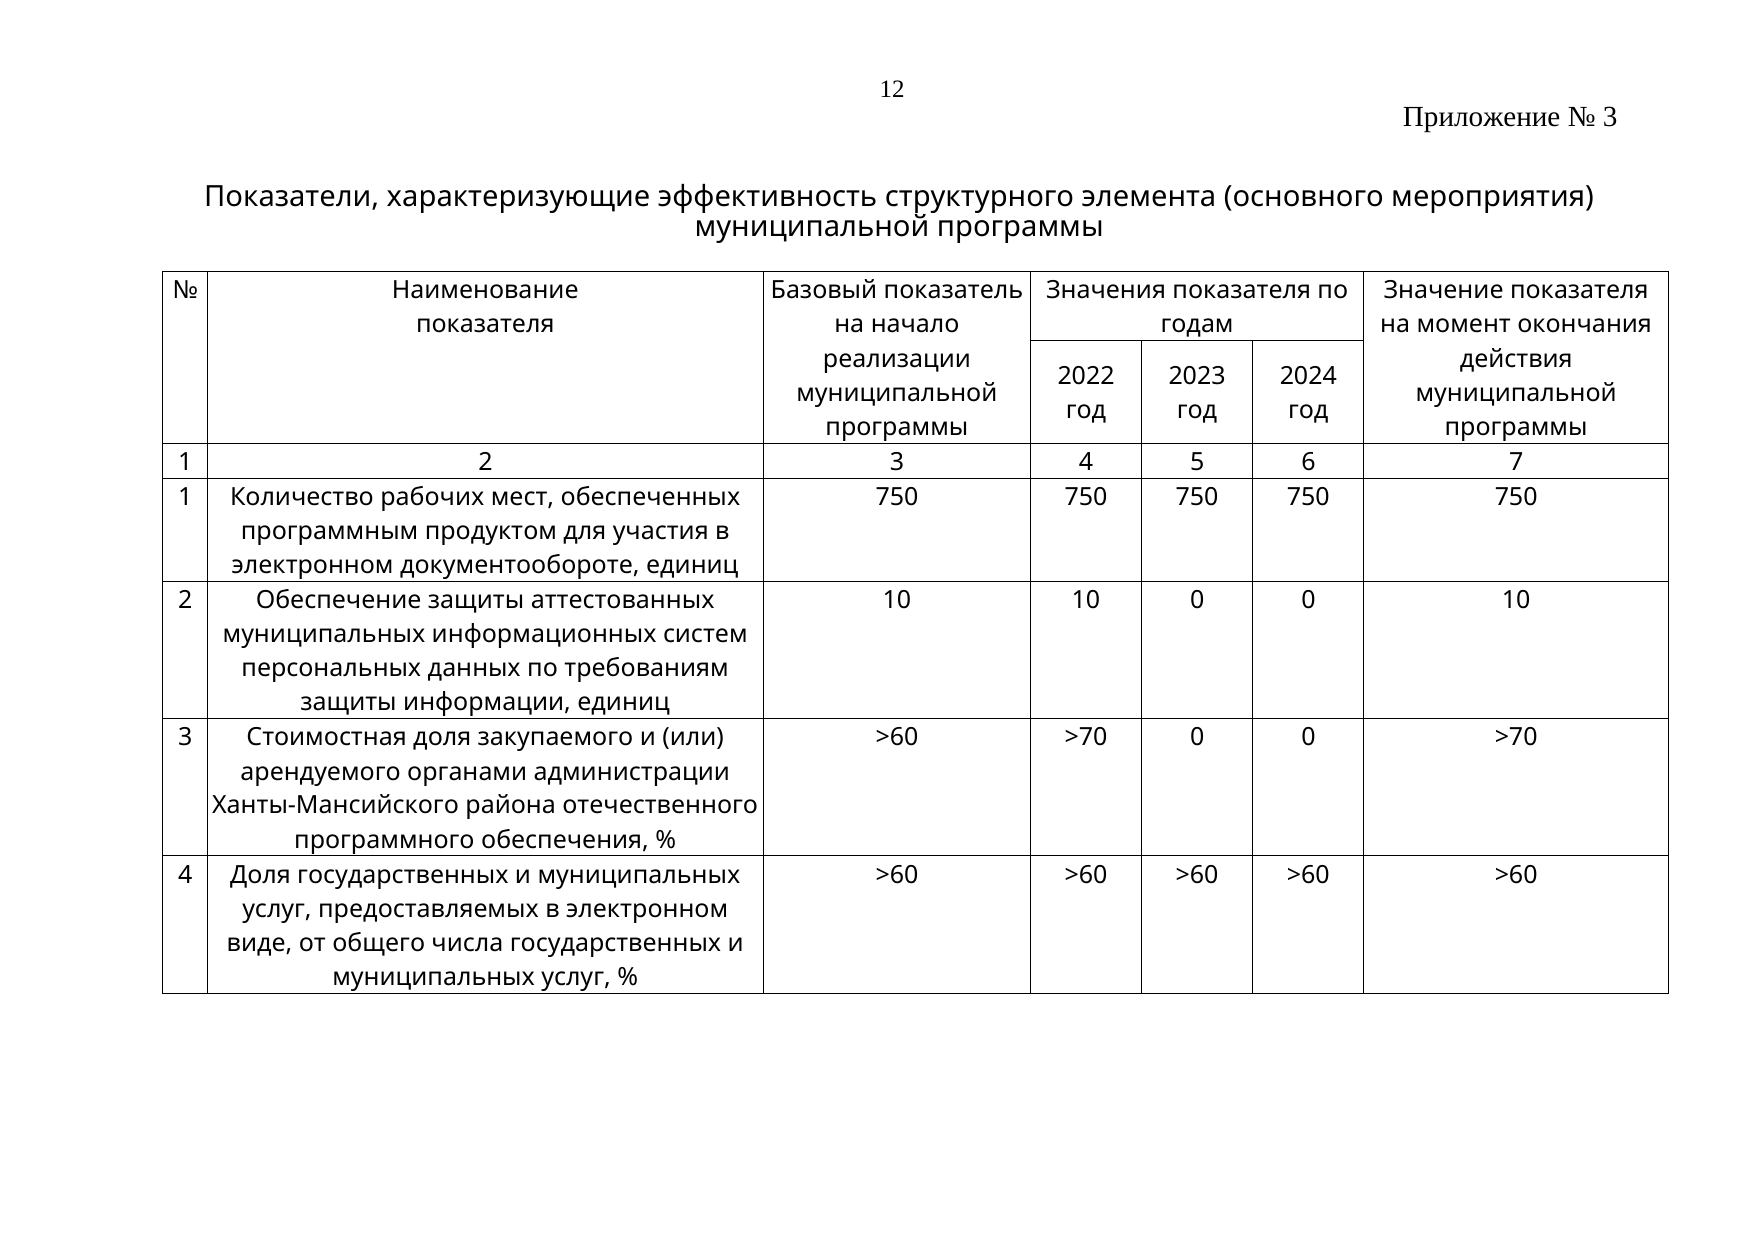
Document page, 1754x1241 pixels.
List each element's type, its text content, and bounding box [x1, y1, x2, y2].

table_cell 750 [764, 479, 1030, 581]
table_cell 10 [1364, 582, 1668, 718]
table_header Значения показателя по годам [1031, 272, 1363, 340]
table_cell 10 [1031, 582, 1141, 718]
table_cell >70 [1031, 719, 1141, 855]
table_cell Обеспечение защиты аттестованных муниципальных информационных систем персональных данных по требованиям защиты информации, единиц [208, 582, 763, 718]
table_cell 3 [764, 444, 1030, 477]
table_cell 4 [163, 856, 207, 993]
table_cell Доля государственных и муниципальных услуг, предоставляемых в электронном виде, от общего числа государственных и муниципальных услуг, % [208, 856, 763, 993]
text муниципальной программы [177, 213, 1621, 242]
table_cell Стоимостная доля закупаемого и (или) арендуемого органами администрации Ханты-Мансийского района отечественного программного обеспечения, % [208, 719, 763, 855]
table_header № [163, 272, 207, 442]
table_cell 2023 год [1142, 341, 1252, 442]
table_cell 2022 год [1031, 341, 1141, 442]
text Показатели, характеризующие эффективность структурного элемента (основного мероприятия) [177, 183, 1621, 213]
table_cell 1 [163, 444, 207, 477]
table_cell 10 [764, 582, 1030, 718]
table_cell 750 [1253, 479, 1363, 581]
table_cell 0 [1253, 719, 1363, 855]
table_cell 3 [163, 719, 207, 855]
table_cell >60 [764, 719, 1030, 855]
table_cell 1 [163, 479, 207, 581]
table_cell 5 [1142, 444, 1252, 477]
table_header Базовый показатель на начало реализации муниципальной программы [764, 272, 1030, 442]
table_cell 0 [1253, 582, 1363, 718]
table_cell >60 [1031, 856, 1141, 993]
table_header Значение показателя на момент окончания действия муниципальной программы [1364, 272, 1668, 442]
table_cell >60 [1142, 856, 1252, 993]
table_cell 2 [208, 444, 763, 477]
table_cell 0 [1142, 719, 1252, 855]
table_cell >60 [1253, 856, 1363, 993]
table_cell 750 [1031, 479, 1141, 581]
table_header Наименование показателя [208, 272, 763, 442]
table_cell 0 [1142, 582, 1252, 718]
table_cell 750 [1142, 479, 1252, 581]
table_cell 7 [1364, 444, 1668, 477]
table_cell 4 [1031, 444, 1141, 477]
table_cell 750 [1364, 479, 1668, 581]
table_cell >60 [764, 856, 1030, 993]
table_cell 6 [1253, 444, 1363, 477]
table_cell 2 [163, 582, 207, 718]
table_cell >70 [1364, 719, 1668, 855]
text Приложение № 3 [1403, 103, 1621, 132]
table_cell Количество рабочих мест, обеспеченных программным продуктом для участия в электронном документообороте, единиц [208, 479, 763, 581]
table_cell >60 [1364, 856, 1668, 993]
table_cell 2024 год [1253, 341, 1363, 442]
